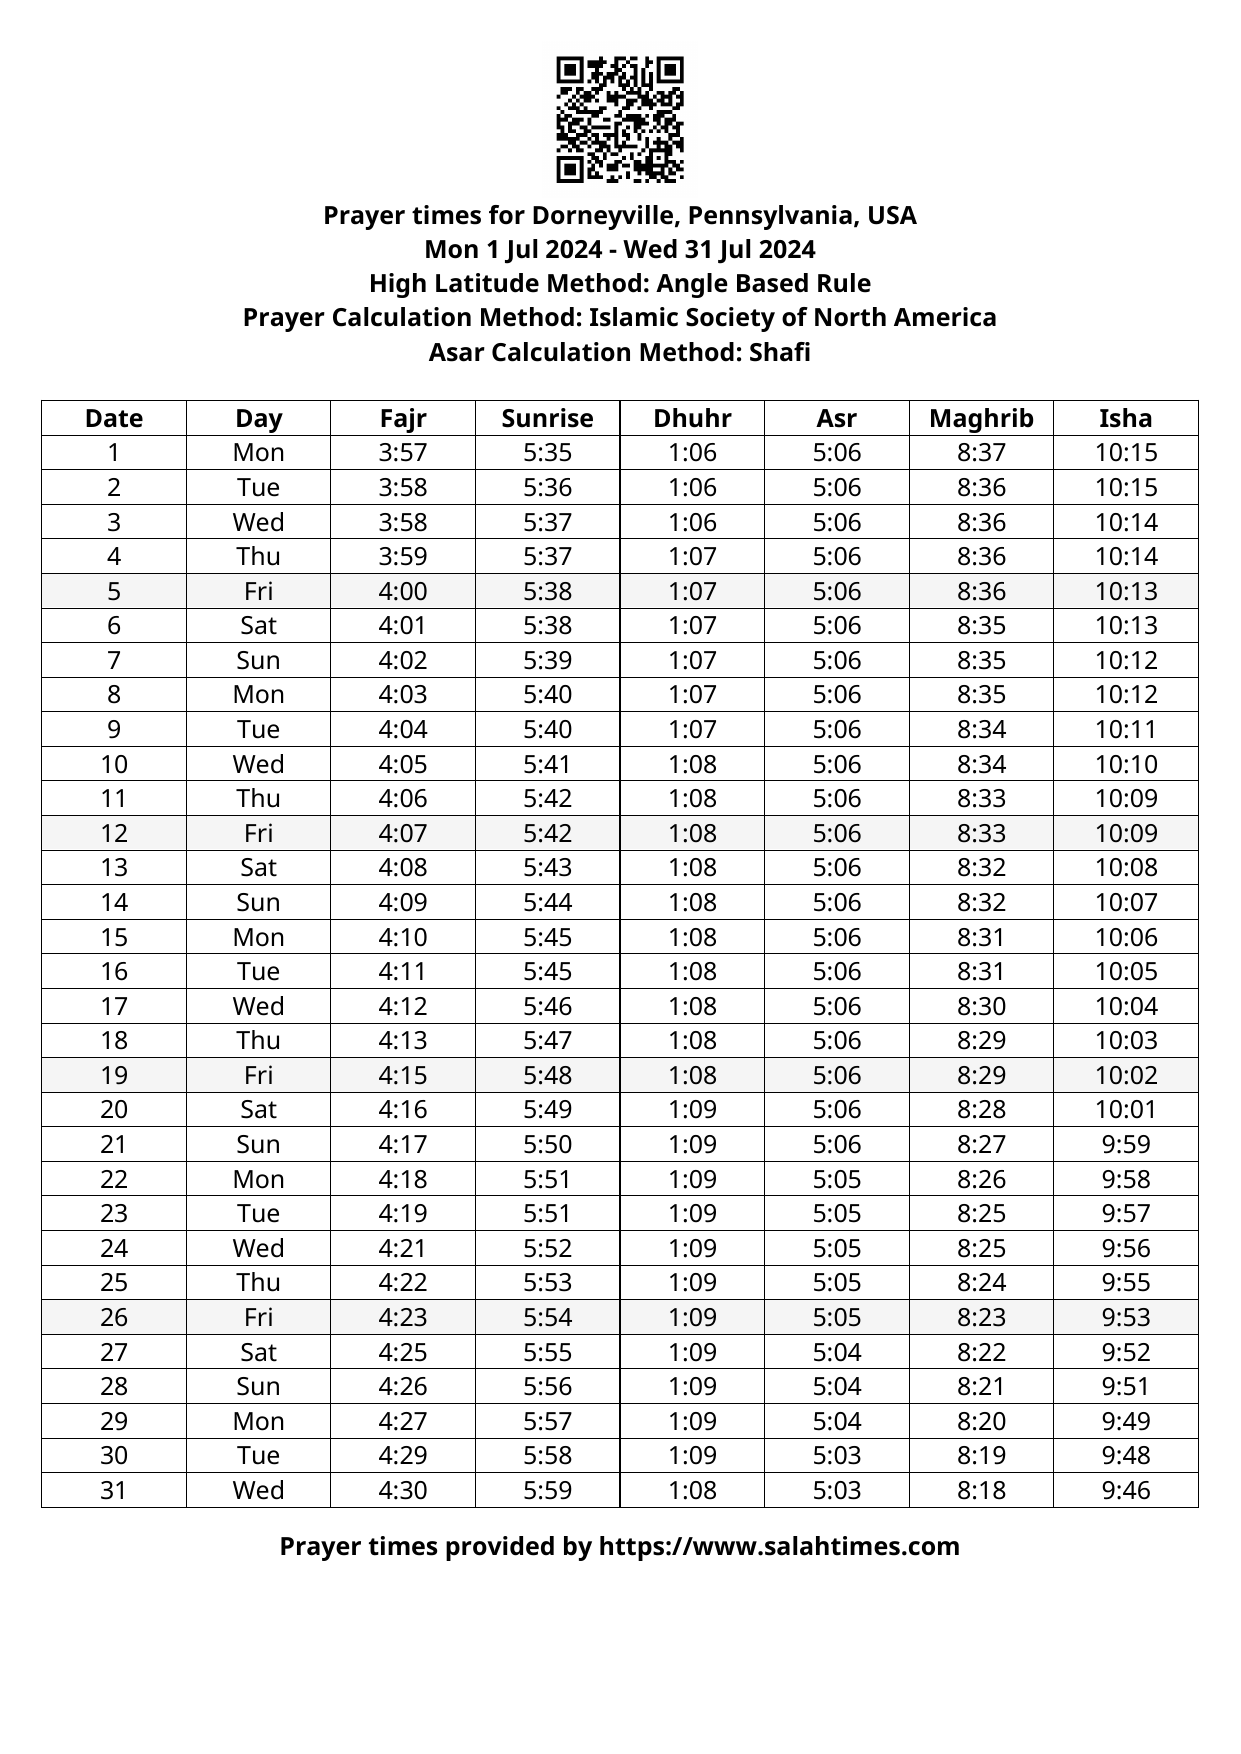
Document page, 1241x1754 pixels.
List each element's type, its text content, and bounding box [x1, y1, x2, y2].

table_cell 9:52 [1054, 1335, 1198, 1368]
table_cell Mon [187, 436, 330, 469]
table_cell 8:35 [910, 678, 1053, 711]
table_cell 28 [42, 1369, 186, 1403]
table_cell Tue [187, 712, 330, 746]
table_cell 5:52 [476, 1231, 619, 1264]
table_cell 10:09 [1054, 781, 1198, 815]
table_cell 4:16 [331, 1093, 475, 1126]
table_cell 5:40 [476, 712, 619, 746]
table_cell 9:51 [1054, 1369, 1198, 1403]
table_cell Sun [187, 885, 330, 919]
table_cell 1:06 [621, 436, 764, 469]
table_cell 1:08 [621, 851, 764, 884]
table_cell 4:02 [331, 643, 475, 677]
table_cell 5:03 [765, 1439, 909, 1472]
table_cell 5:06 [765, 470, 909, 504]
table_cell 5:05 [765, 1231, 909, 1264]
table_cell 5:04 [765, 1335, 909, 1368]
table_header Sunrise [476, 401, 619, 434]
table_cell 10:05 [1054, 954, 1198, 988]
table_cell 24 [42, 1231, 186, 1264]
table_cell 1:07 [621, 712, 764, 746]
table_cell 8:32 [910, 885, 1053, 919]
table_cell 8:20 [910, 1404, 1053, 1437]
table_header Maghrib [910, 401, 1053, 434]
table_header Dhuhr [621, 401, 764, 434]
table_cell 22 [42, 1162, 186, 1195]
table_cell 8:27 [910, 1127, 1053, 1161]
table_cell 19 [42, 1058, 186, 1092]
table_cell 5:06 [765, 747, 909, 780]
table_cell 1:08 [621, 1473, 764, 1507]
table_cell 9:55 [1054, 1266, 1198, 1299]
table_cell 1:08 [621, 885, 764, 919]
table_cell 3:58 [331, 505, 475, 538]
table_cell 4:18 [331, 1162, 475, 1195]
table_cell 5:37 [476, 539, 619, 573]
table_cell 5:42 [476, 781, 619, 815]
table_cell 8:31 [910, 920, 1053, 953]
table_cell 10:07 [1054, 885, 1198, 919]
table_cell 27 [42, 1335, 186, 1368]
table_cell 9:46 [1054, 1473, 1198, 1507]
table_cell 25 [42, 1266, 186, 1299]
table_cell 4:27 [331, 1404, 475, 1437]
table_cell 10:15 [1054, 436, 1198, 469]
table_cell 1:08 [621, 954, 764, 988]
table_cell 5:49 [476, 1093, 619, 1126]
table_cell 10:10 [1054, 747, 1198, 780]
table_cell 8:26 [910, 1162, 1053, 1195]
table_cell 1:08 [621, 989, 764, 1022]
text Asar Calculation Method: Shafi [42, 334, 1198, 368]
table_cell 5:47 [476, 1024, 619, 1057]
table_cell 10 [42, 747, 186, 780]
table_cell 26 [42, 1300, 186, 1334]
table_cell Sun [187, 1127, 330, 1161]
table_cell 21 [42, 1127, 186, 1161]
table_cell 4 [42, 539, 186, 573]
table_cell 5:05 [765, 1300, 909, 1334]
table_cell 8:34 [910, 712, 1053, 746]
table_cell 12 [42, 816, 186, 849]
table_cell 5:35 [476, 436, 619, 469]
table_cell 10:14 [1054, 539, 1198, 573]
table_cell 8:36 [910, 574, 1053, 607]
table_cell 1:09 [621, 1404, 764, 1437]
table_cell 1 [42, 436, 186, 469]
table_cell 4:03 [331, 678, 475, 711]
table_cell 8:34 [910, 747, 1053, 780]
table_cell 4:19 [331, 1196, 475, 1230]
table_cell 14 [42, 885, 186, 919]
text Mon 1 Jul 2024 - Wed 31 Jul 2024 [42, 232, 1198, 266]
table_cell 4:04 [331, 712, 475, 746]
table_cell Fri [187, 574, 330, 607]
table_cell 8:33 [910, 781, 1053, 815]
table_cell 23 [42, 1196, 186, 1230]
table_cell 5:58 [476, 1439, 619, 1472]
table_cell 1:09 [621, 1300, 764, 1334]
table_cell 9:48 [1054, 1439, 1198, 1472]
table_cell 1:08 [621, 747, 764, 780]
text High Latitude Method: Angle Based Rule [42, 266, 1198, 300]
table_cell 18 [42, 1024, 186, 1057]
table_cell 10:13 [1054, 609, 1198, 642]
table_cell 1:07 [621, 609, 764, 642]
table_cell 4:07 [331, 816, 475, 849]
table_cell 4:12 [331, 989, 475, 1022]
table_cell 8:31 [910, 954, 1053, 988]
table_cell Wed [187, 1231, 330, 1264]
table_header Asr [765, 401, 909, 434]
table_cell 4:06 [331, 781, 475, 815]
table_cell 5:06 [765, 574, 909, 607]
table_cell 5:06 [765, 816, 909, 849]
table_cell 4:00 [331, 574, 475, 607]
table_cell Thu [187, 781, 330, 815]
table_cell 8:19 [910, 1439, 1053, 1472]
table_cell 5:45 [476, 954, 619, 988]
table_cell Sat [187, 1335, 330, 1368]
table_cell 1:09 [621, 1266, 764, 1299]
table_cell Fri [187, 1300, 330, 1334]
table_cell 7 [42, 643, 186, 677]
table_cell 8:35 [910, 643, 1053, 677]
table_cell 10:06 [1054, 920, 1198, 953]
table_cell 5:06 [765, 712, 909, 746]
table_cell 1:07 [621, 539, 764, 573]
table_cell 10:04 [1054, 989, 1198, 1022]
table_cell 4:15 [331, 1058, 475, 1092]
table_cell 4:10 [331, 920, 475, 953]
table_cell 1:08 [621, 1024, 764, 1057]
table_cell 5:38 [476, 609, 619, 642]
table_header Day [187, 401, 330, 434]
table_cell 4:30 [331, 1473, 475, 1507]
table_cell 5:51 [476, 1196, 619, 1230]
table_cell 2 [42, 470, 186, 504]
table_cell 8:35 [910, 609, 1053, 642]
table_cell 4:22 [331, 1266, 475, 1299]
table_cell Tue [187, 470, 330, 504]
table_cell 13 [42, 851, 186, 884]
table_cell 10:11 [1054, 712, 1198, 746]
table_cell 10:12 [1054, 643, 1198, 677]
table_cell 10:02 [1054, 1058, 1198, 1092]
table_cell 29 [42, 1404, 186, 1437]
table_cell 5:06 [765, 678, 909, 711]
text Prayer Calculation Method: Islamic Society of North America [42, 300, 1198, 334]
table_cell 5:04 [765, 1369, 909, 1403]
table_cell 1:09 [621, 1335, 764, 1368]
table_cell Mon [187, 1162, 330, 1195]
table_cell 8:33 [910, 816, 1053, 849]
table_cell 5:50 [476, 1127, 619, 1161]
table_cell 8:28 [910, 1093, 1053, 1126]
table_cell 17 [42, 989, 186, 1022]
table_cell 1:09 [621, 1439, 764, 1472]
table_cell 5:06 [765, 1127, 909, 1161]
table_cell 5:06 [765, 436, 909, 469]
table_cell 1:09 [621, 1093, 764, 1126]
table_cell 4:17 [331, 1127, 475, 1161]
table_cell 10:13 [1054, 574, 1198, 607]
table_cell 5:51 [476, 1162, 619, 1195]
table_cell 5:39 [476, 643, 619, 677]
table_cell 5:59 [476, 1473, 619, 1507]
table_cell 5:06 [765, 920, 909, 953]
table_cell 8:37 [910, 436, 1053, 469]
table_cell 4:13 [331, 1024, 475, 1057]
table_cell 5:53 [476, 1266, 619, 1299]
table_cell Thu [187, 1024, 330, 1057]
table_cell Mon [187, 1404, 330, 1437]
table_cell 5:05 [765, 1162, 909, 1195]
table_cell Sat [187, 851, 330, 884]
table_cell 5:48 [476, 1058, 619, 1092]
table_cell Thu [187, 539, 330, 573]
table_cell 5:43 [476, 851, 619, 884]
table_cell 10:15 [1054, 470, 1198, 504]
table_cell 5:06 [765, 505, 909, 538]
table_cell 5:06 [765, 539, 909, 573]
table_cell Mon [187, 920, 330, 953]
table_cell Tue [187, 1439, 330, 1472]
table_cell 1:08 [621, 920, 764, 953]
table_cell 5:06 [765, 609, 909, 642]
table_cell 5:44 [476, 885, 619, 919]
table_cell Wed [187, 747, 330, 780]
table_cell 3:57 [331, 436, 475, 469]
table_cell 1:06 [621, 505, 764, 538]
table_cell 10:01 [1054, 1093, 1198, 1126]
table_cell 5:06 [765, 643, 909, 677]
table_cell Sat [187, 1093, 330, 1126]
table_cell Thu [187, 1266, 330, 1299]
table_cell 8:21 [910, 1369, 1053, 1403]
table_cell 1:07 [621, 678, 764, 711]
table_cell 5:38 [476, 574, 619, 607]
table_cell 9 [42, 712, 186, 746]
table_cell 8:29 [910, 1024, 1053, 1057]
table_cell 30 [42, 1439, 186, 1472]
table_cell 8:25 [910, 1196, 1053, 1230]
table_cell 1:08 [621, 816, 764, 849]
table_cell 5:36 [476, 470, 619, 504]
table_cell 8:22 [910, 1335, 1053, 1368]
table_cell 8:36 [910, 505, 1053, 538]
table_cell Mon [187, 678, 330, 711]
table_cell 8:23 [910, 1300, 1053, 1334]
table_cell Sat [187, 609, 330, 642]
table_cell 5:06 [765, 885, 909, 919]
table_cell 5:06 [765, 989, 909, 1022]
table_cell 16 [42, 954, 186, 988]
table_cell 3:58 [331, 470, 475, 504]
table_cell 9:53 [1054, 1300, 1198, 1334]
table_cell 5:05 [765, 1266, 909, 1299]
table_cell 4:26 [331, 1369, 475, 1403]
table_cell 5:45 [476, 920, 619, 953]
table_cell 5:57 [476, 1404, 619, 1437]
table_cell 5:55 [476, 1335, 619, 1368]
table_cell 5:40 [476, 678, 619, 711]
table_cell 4:08 [331, 851, 475, 884]
table_cell 4:29 [331, 1439, 475, 1472]
table_header Isha [1054, 401, 1198, 434]
table_cell 8:30 [910, 989, 1053, 1022]
table_cell 9:49 [1054, 1404, 1198, 1437]
table_cell 9:59 [1054, 1127, 1198, 1161]
table_cell Fri [187, 1058, 330, 1092]
table_cell 5:41 [476, 747, 619, 780]
table_cell 8 [42, 678, 186, 711]
table_cell 8:36 [910, 539, 1053, 573]
table_cell 4:09 [331, 885, 475, 919]
table_cell 4:21 [331, 1231, 475, 1264]
table_cell Wed [187, 1473, 330, 1507]
table_cell 5:05 [765, 1196, 909, 1230]
table_cell 4:11 [331, 954, 475, 988]
table_cell 10:03 [1054, 1024, 1198, 1057]
table_cell 1:09 [621, 1196, 764, 1230]
table_cell 5:06 [765, 781, 909, 815]
table_cell 1:08 [621, 781, 764, 815]
table_cell 5:06 [765, 1058, 909, 1092]
table_header Date [42, 401, 186, 434]
table_cell Sun [187, 643, 330, 677]
table_cell 5:42 [476, 816, 619, 849]
table_cell 5:06 [765, 954, 909, 988]
table_cell 5 [42, 574, 186, 607]
table_cell 1:09 [621, 1162, 764, 1195]
table_cell 9:56 [1054, 1231, 1198, 1264]
table_cell 8:29 [910, 1058, 1053, 1092]
table_cell 1:09 [621, 1231, 764, 1264]
table_cell 4:23 [331, 1300, 475, 1334]
table_cell 1:08 [621, 1058, 764, 1092]
table_cell Sun [187, 1369, 330, 1403]
table_cell Tue [187, 1196, 330, 1230]
table_cell 5:37 [476, 505, 619, 538]
table_cell 10:09 [1054, 816, 1198, 849]
table_cell 6 [42, 609, 186, 642]
table_cell 9:57 [1054, 1196, 1198, 1230]
table_header Fajr [331, 401, 475, 434]
table_cell 1:06 [621, 470, 764, 504]
table_cell 1:09 [621, 1369, 764, 1403]
table_cell 4:05 [331, 747, 475, 780]
table_cell 4:01 [331, 609, 475, 642]
table_cell 5:46 [476, 989, 619, 1022]
table_cell 5:06 [765, 1024, 909, 1057]
table_cell 8:18 [910, 1473, 1053, 1507]
text Prayer times provided by https://www.salahtimes.com [42, 1528, 1198, 1563]
table_cell 8:25 [910, 1231, 1053, 1264]
table_cell 5:06 [765, 1093, 909, 1126]
table_cell Wed [187, 989, 330, 1022]
table_cell 4:25 [331, 1335, 475, 1368]
table_cell 1:07 [621, 574, 764, 607]
picture [542, 41, 699, 198]
table_cell Wed [187, 505, 330, 538]
table_cell 5:03 [765, 1473, 909, 1507]
table_cell 5:56 [476, 1369, 619, 1403]
table_cell 8:36 [910, 470, 1053, 504]
table_cell 5:04 [765, 1404, 909, 1437]
table_cell 8:24 [910, 1266, 1053, 1299]
table_cell 1:07 [621, 643, 764, 677]
table_cell Tue [187, 954, 330, 988]
table_cell 20 [42, 1093, 186, 1126]
table_cell 10:12 [1054, 678, 1198, 711]
table_cell 15 [42, 920, 186, 953]
table_cell 3 [42, 505, 186, 538]
table_cell 10:14 [1054, 505, 1198, 538]
table_cell 8:32 [910, 851, 1053, 884]
table_cell Fri [187, 816, 330, 849]
table_cell 9:58 [1054, 1162, 1198, 1195]
text Prayer times for Dorneyville, Pennsylvania, USA [42, 198, 1198, 232]
table_cell 31 [42, 1473, 186, 1507]
table_cell 1:09 [621, 1127, 764, 1161]
table_cell 11 [42, 781, 186, 815]
table_cell 10:08 [1054, 851, 1198, 884]
table_cell 3:59 [331, 539, 475, 573]
table_cell 5:54 [476, 1300, 619, 1334]
table_cell 5:06 [765, 851, 909, 884]
